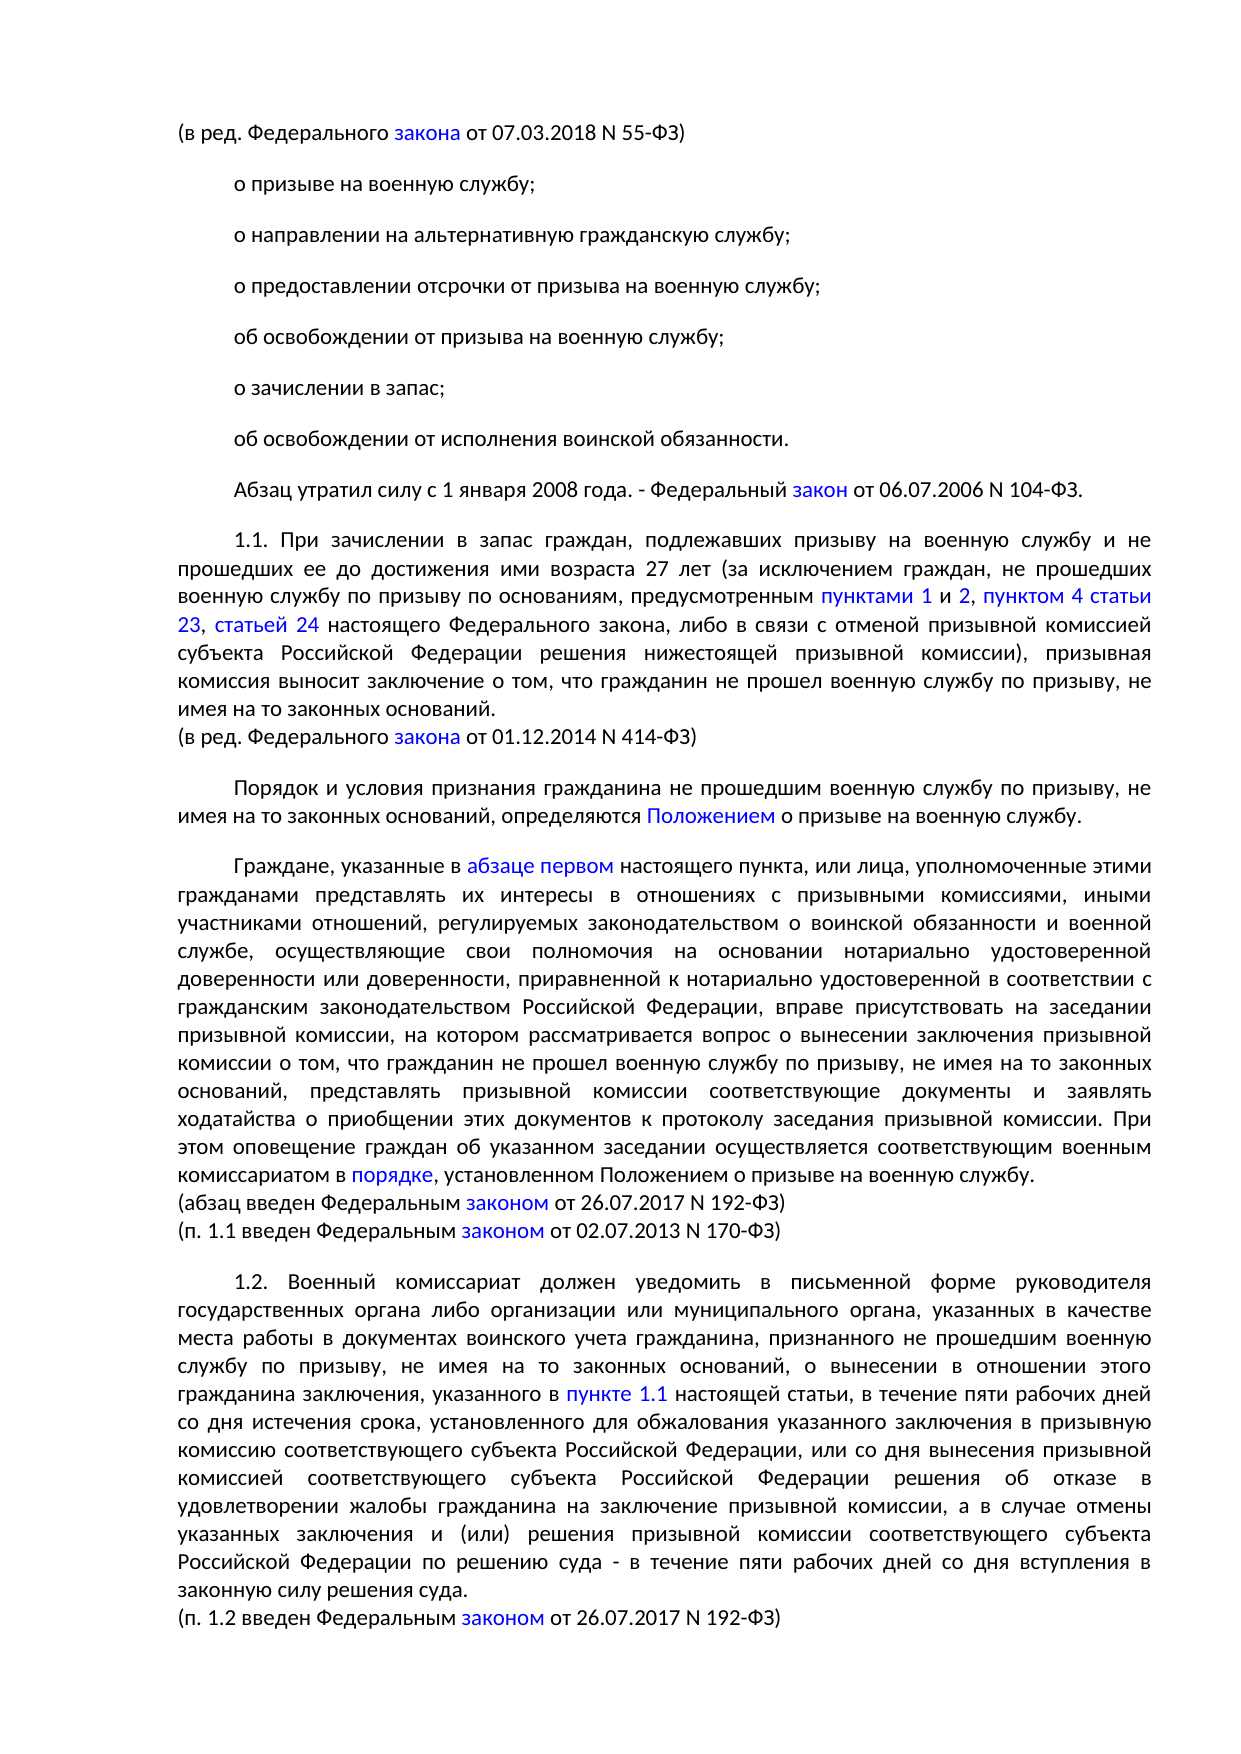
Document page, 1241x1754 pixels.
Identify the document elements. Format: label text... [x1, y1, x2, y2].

text о направлении на альтернативную гражданскую службу; [177, 220, 1152, 248]
text (п. 1.1 введен Федеральным законом от 02.07.2013 N 170-ФЗ) [177, 1216, 1152, 1244]
text (п. 1.2 введен Федеральным законом от 26.07.2017 N 192-ФЗ) [177, 1603, 1152, 1631]
text (в ред. Федерального закона от 01.12.2014 N 414-ФЗ) [177, 722, 1152, 750]
text (в ред. Федерального закона от 07.03.2018 N 55-ФЗ) [177, 118, 1152, 146]
text о зачислении в запас; [177, 373, 1152, 401]
text 1.2. Военный комиссариат должен уведомить в письменной форме руководителя государственных органа либо организации или муниципального органа, указанных в качестве места работы в документах воинского учета гражданина, признанного не прошедшим военную службу по призыву, не имея на то законных оснований, о вынесении в отношении этого гражданина заключения, указанного в пункте 1.1 настоящей статьи, в течение пяти рабочих дней со дня истечения срока, установленного для обжалования указанного заключения в призывную комиссию соответствующего субъекта Российской Федерации, или со дня вынесения призывной комиссией соответствующего субъекта Российской Федерации решения об отказе в удовлетворении жалобы гражданина на заключение призывной комиссии, а в случае отмены указанных заключения и (или) решения призывной комиссии соответствующего субъекта Российской Федерации по решению суда - в течение пяти рабочих дней со дня вступления в законную силу решения суда. [177, 1267, 1152, 1603]
text о предоставлении отсрочки от призыва на военную службу; [177, 271, 1152, 299]
text Абзац утратил силу с 1 января 2008 года. - Федеральный закон от 06.07.2006 N 104-ФЗ. [177, 475, 1152, 503]
text о призыве на военную службу; [177, 169, 1152, 197]
text об освобождении от исполнения воинской обязанности. [177, 424, 1152, 452]
text 1.1. При зачислении в запас граждан, подлежавших призыву на военную службу и не прошедших ее до достижения ими возраста 27 лет (за исключением граждан, не прошедших военную службу по призыву по основаниям, предусмотренным пунктами 1 и 2, пунктом 4 статьи 23, статьей 24 настоящего Федерального закона, либо в связи с отменой призывной комиссией субъекта Российской Федерации решения нижестоящей призывной комиссии), призывная комиссия выносит заключение о том, что гражданин не прошел военную службу по призыву, не имея на то законных оснований. [177, 526, 1152, 722]
text об освобождении от призыва на военную службу; [177, 322, 1152, 350]
text Порядок и условия признания гражданина не прошедшим военную службу по призыву, не имея на то законных оснований, определяются Положением о призыве на военную службу. [177, 773, 1152, 829]
text (абзац введен Федеральным законом от 26.07.2017 N 192-ФЗ) [177, 1188, 1152, 1216]
text Граждане, указанные в абзаце первом настоящего пункта, или лица, уполномоченные этими гражданами представлять их интересы в отношениях с призывными комиссиями, иными участниками отношений, регулируемых законодательством о воинской обязанности и военной службе, осуществляющие свои полномочия на основании нотариально удостоверенной доверенности или доверенности, приравненной к нотариально удостоверенной в соответствии с гражданским законодательством Российской Федерации, вправе присутствовать на заседании призывной комиссии, на котором рассматривается вопрос о вынесении заключения призывной комиссии о том, что гражданин не прошел военную службу по призыву, не имея на то законных оснований, представлять призывной комиссии соответствующие документы и заявлять ходатайства о приобщении этих документов к протоколу заседания призывной комиссии. При этом оповещение граждан об указанном заседании осуществляется соответствующим военным комиссариатом в порядке, установленном Положением о призыве на военную службу. [177, 852, 1152, 1188]
